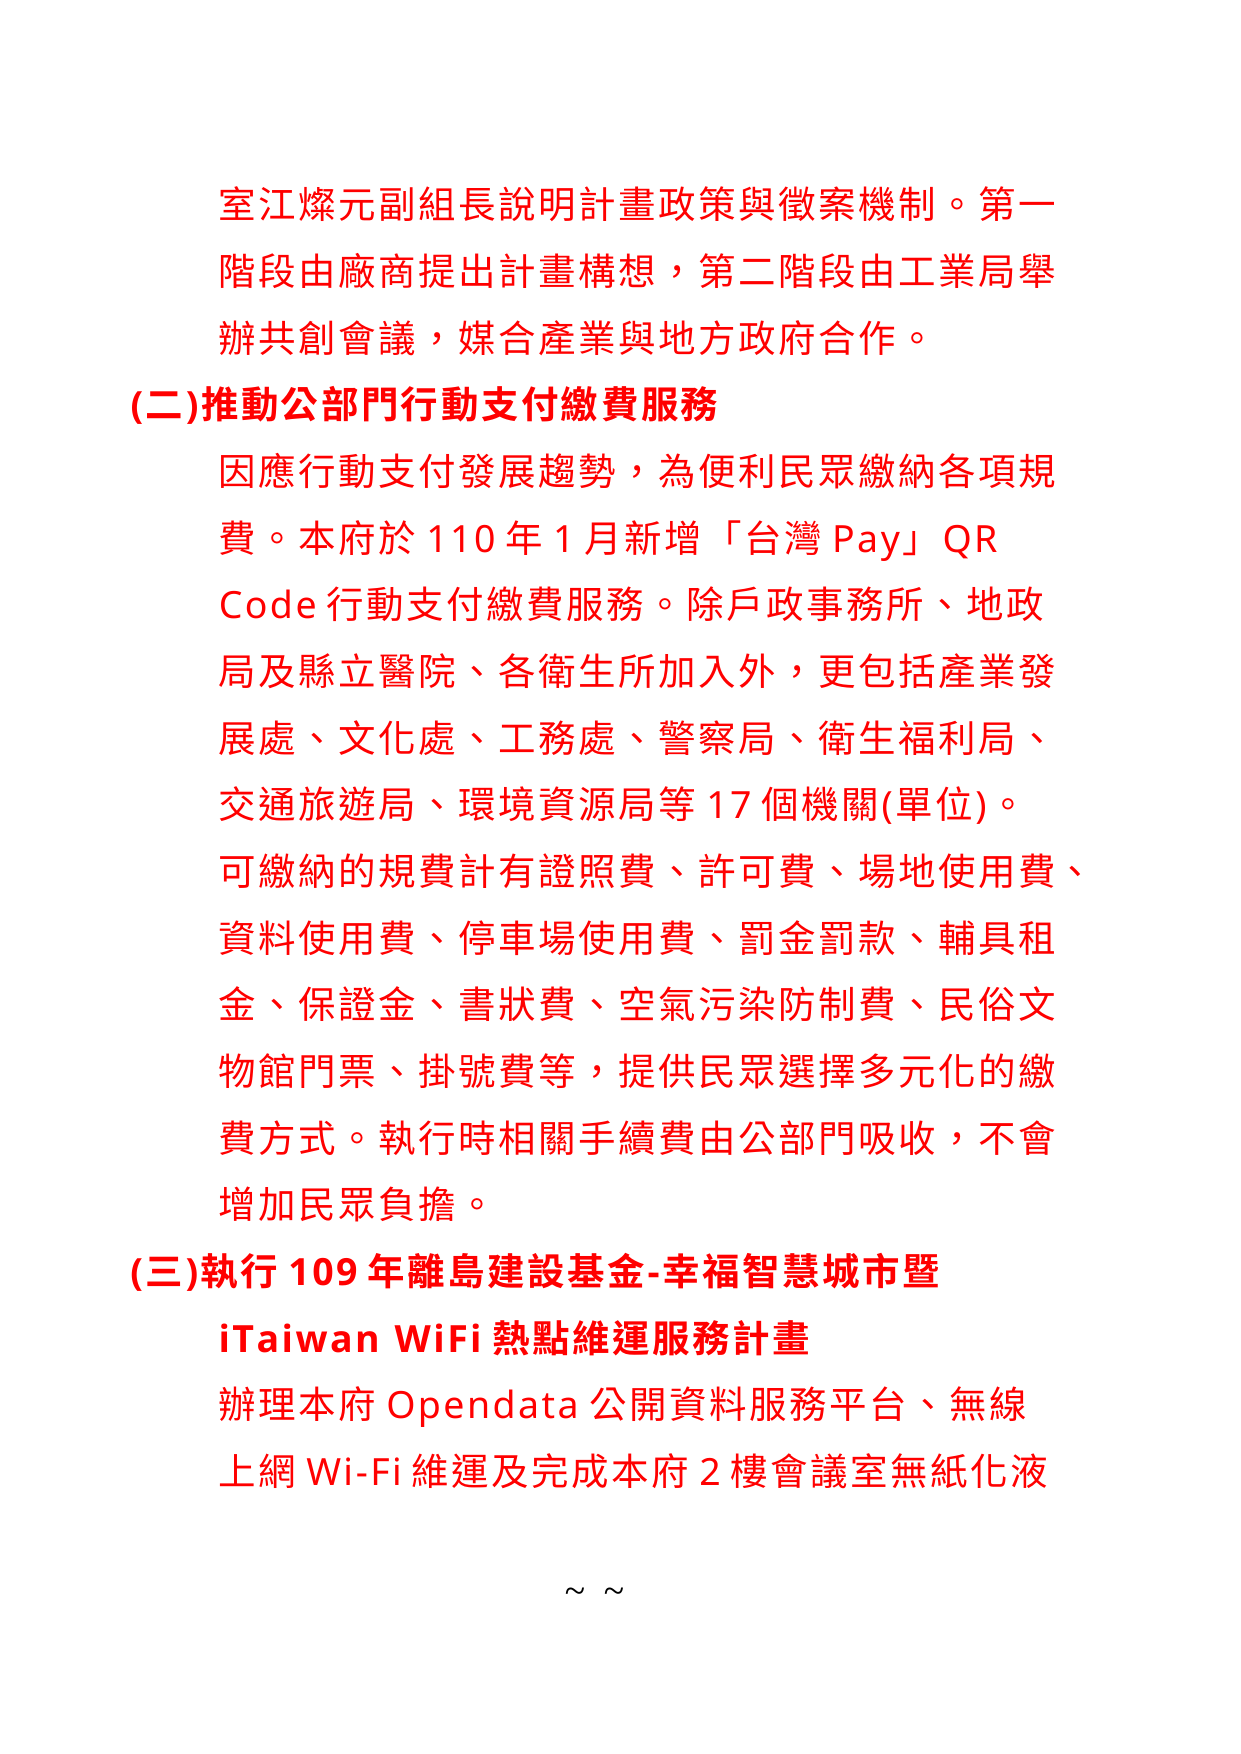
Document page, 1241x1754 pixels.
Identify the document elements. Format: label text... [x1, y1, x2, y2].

text 因應行動支付發展趨勢，為便利民眾繳納各項規費。本府於110年1月新增「台灣Pay」QR Code行動支付繳費服務。除戶政事務所、地政局及縣立醫院、各衛生所加入外，更包括產業發展處、文化處、工務處、警察局、衛生福利局、交通旅遊局、環境資源局等17個機關(單位)。可繳納的規費計有證照費、許可費、場地使用費、資料使用費、停車場使用費、罰金罰款、輔具租金、保證金、書狀費、空氣污染防制費、民俗文物館門票、掛號費等，提供民眾選擇多元化的繳費方式。執行時相關手續費由公部門吸收，不會增加民眾負擔。 [218, 432, 1063, 1232]
text (三)執行109年離島建設基金-幸福智慧城市暨iTaiwan WiFi熱點維運服務計畫 [130, 1232, 1063, 1365]
text 本府持續爭取智慧城鄉二期計畫，110年4月21日經濟部公告「智慧城鄉生活補助應用計畫-地方場域試煉暨輸出國際」申請事項，本府於5月3日辦理視訊說明會，邀請智慧城鄉計畫辦公室江燦元副組長說明計畫政策與徵案機制。第一階段由廠商提出計畫構想，第二階段由工業局舉辦共創會議，媒合產業與地方政府合作。 [218, 165, 1063, 365]
text (二)推動公部門行動支付繳費服務 [130, 365, 1063, 432]
